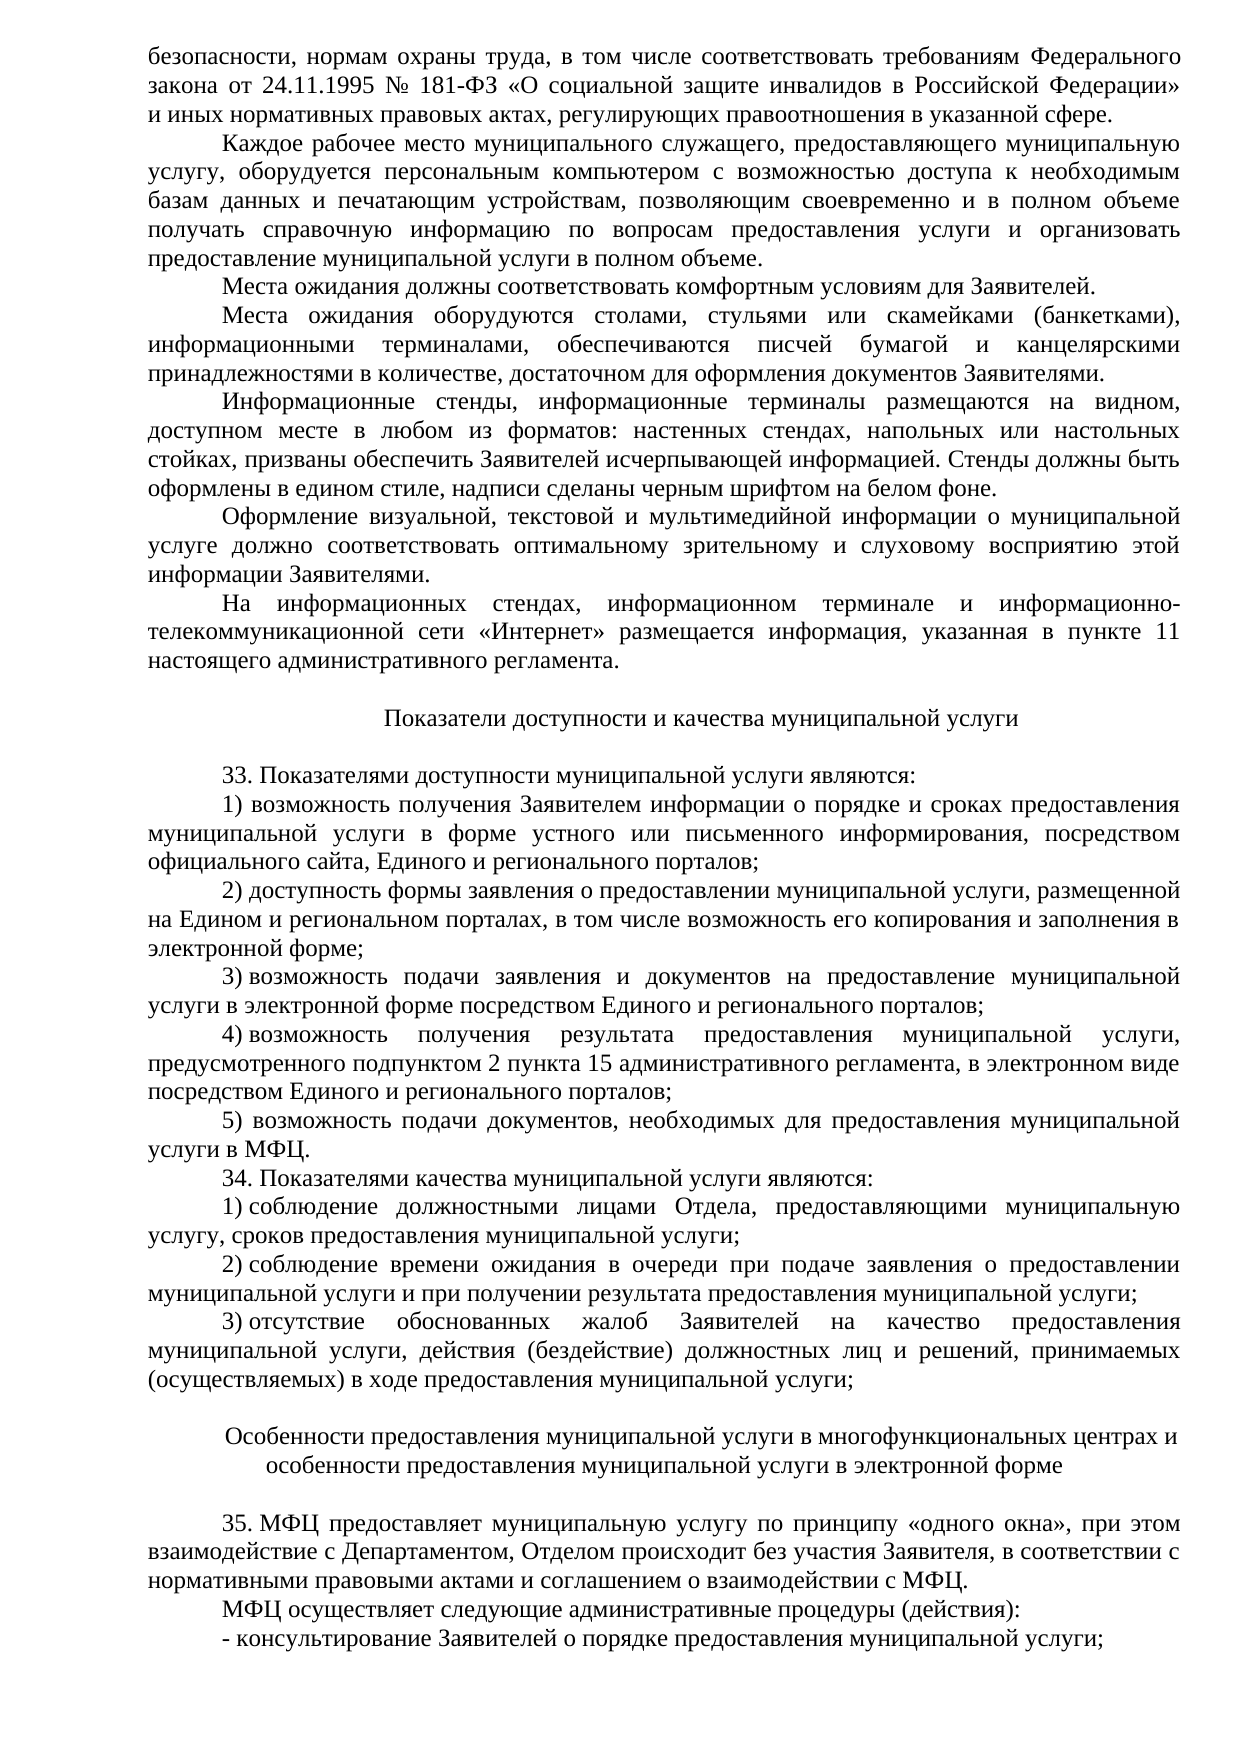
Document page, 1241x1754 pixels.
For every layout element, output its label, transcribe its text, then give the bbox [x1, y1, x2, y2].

text Информационные стенды, информационные терминалы размещаются на видном, доступном месте в любом из форматов: настенных стендах, напольных или настольных стойках, призваны обеспечить Заявителей исчерпывающей информацией. Стенды должны быть оформлены в едином стиле, надписи сделаны черным шрифтом на белом фоне. [148, 386, 1181, 501]
text Места ожидания должны соответствовать комфортным условиям для Заявителей. [148, 271, 1181, 300]
text Места ожидания оборудуются столами, стульями или скамейками (банкетками), информационными терминалами, обеспечиваются писчей бумагой и канцелярскими принадлежностями в количестве, достаточном для оформления документов Заявителями. [148, 300, 1181, 386]
text 35. МФЦ предоставляет муниципальную услугу по принципу «одного окна», при этом взаимодействие с Департаментом, Отделом происходит без участия Заявителя, в соответствии с нормативными правовыми актами и соглашением о взаимодействии с МФЦ. [148, 1508, 1181, 1594]
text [148, 41, 1181, 128]
text 33. Показателями доступности муниципальной услуги являются: [148, 760, 1181, 789]
text 5) возможность подачи документов, необходимых для предоставления муниципальной услуги в МФЦ. [148, 1105, 1181, 1163]
text Каждое рабочее место муниципального служащего, предоставляющего муниципальную услугу, оборудуется персональным компьютером с возможностью доступа к необходимым базам данных и печатающим устройствам, позволяющим своевременно и в полном объеме получать справочную информацию по вопросам предоставления услуги и организовать предоставление муниципальной услуги в полном объеме. [148, 128, 1181, 271]
text На информационных стендах, информационном терминале и информационно-телекоммуникационной сети «Интернет» размещается информация, указанная в пункте 11 настоящего административного регламента. [148, 588, 1181, 674]
text 4) возможность получения результата предоставления муниципальной услуги, предусмотренного подпунктом 2 пункта 15 административного регламента, в электронном виде посредством Единого и регионального порталов; [148, 1019, 1181, 1105]
text 3) отсутствие обоснованных жалоб Заявителей на качество предоставления муниципальной услуги, действия (бездействие) должностных лиц и решений, принимаемых (осуществляемых) в ходе предоставления муниципальной услуги; [148, 1306, 1181, 1393]
text МФЦ осуществляет следующие административные процедуры (действия): [148, 1594, 1181, 1623]
text Особенности предоставления муниципальной услуги в многофункциональных центрах и особенности предоставления муниципальной услуги в электронной форме [148, 1421, 1181, 1479]
text 3) возможность подачи заявления и документов на предоставление муниципальной услуги в электронной форме посредством Единого и регионального порталов; [148, 961, 1181, 1019]
text Показатели доступности и качества муниципальной услуги [148, 703, 1181, 731]
text 1) возможность получения Заявителем информации о порядке и сроках предоставления муниципальной услуги в форме устного или письменного информирования, посредством официального сайта, Единого и регионального порталов; [148, 789, 1181, 875]
text - консультирование Заявителей о порядке предоставления муниципальной услуги; [148, 1623, 1181, 1651]
text 2) соблюдение времени ожидания в очереди при подаче заявления о предоставлении муниципальной услуги и при получении результата предоставления муниципальной услуги; [148, 1249, 1181, 1306]
text 1) соблюдение должностными лицами Отдела, предоставляющими муниципальную услугу, сроков предоставления муниципальной услуги; [148, 1191, 1181, 1249]
text 2) доступность формы заявления о предоставлении муниципальной услуги, размещенной на Едином и региональном порталах, в том числе возможность его копирования и заполнения в электронной форме; [148, 875, 1181, 961]
text Оформление визуальной, текстовой и мультимедийной информации о муниципальной услуге должно соответствовать оптимальному зрительному и слуховому восприятию этой информации Заявителями. [148, 501, 1181, 588]
text 34. Показателями качества муниципальной услуги являются: [148, 1163, 1181, 1191]
